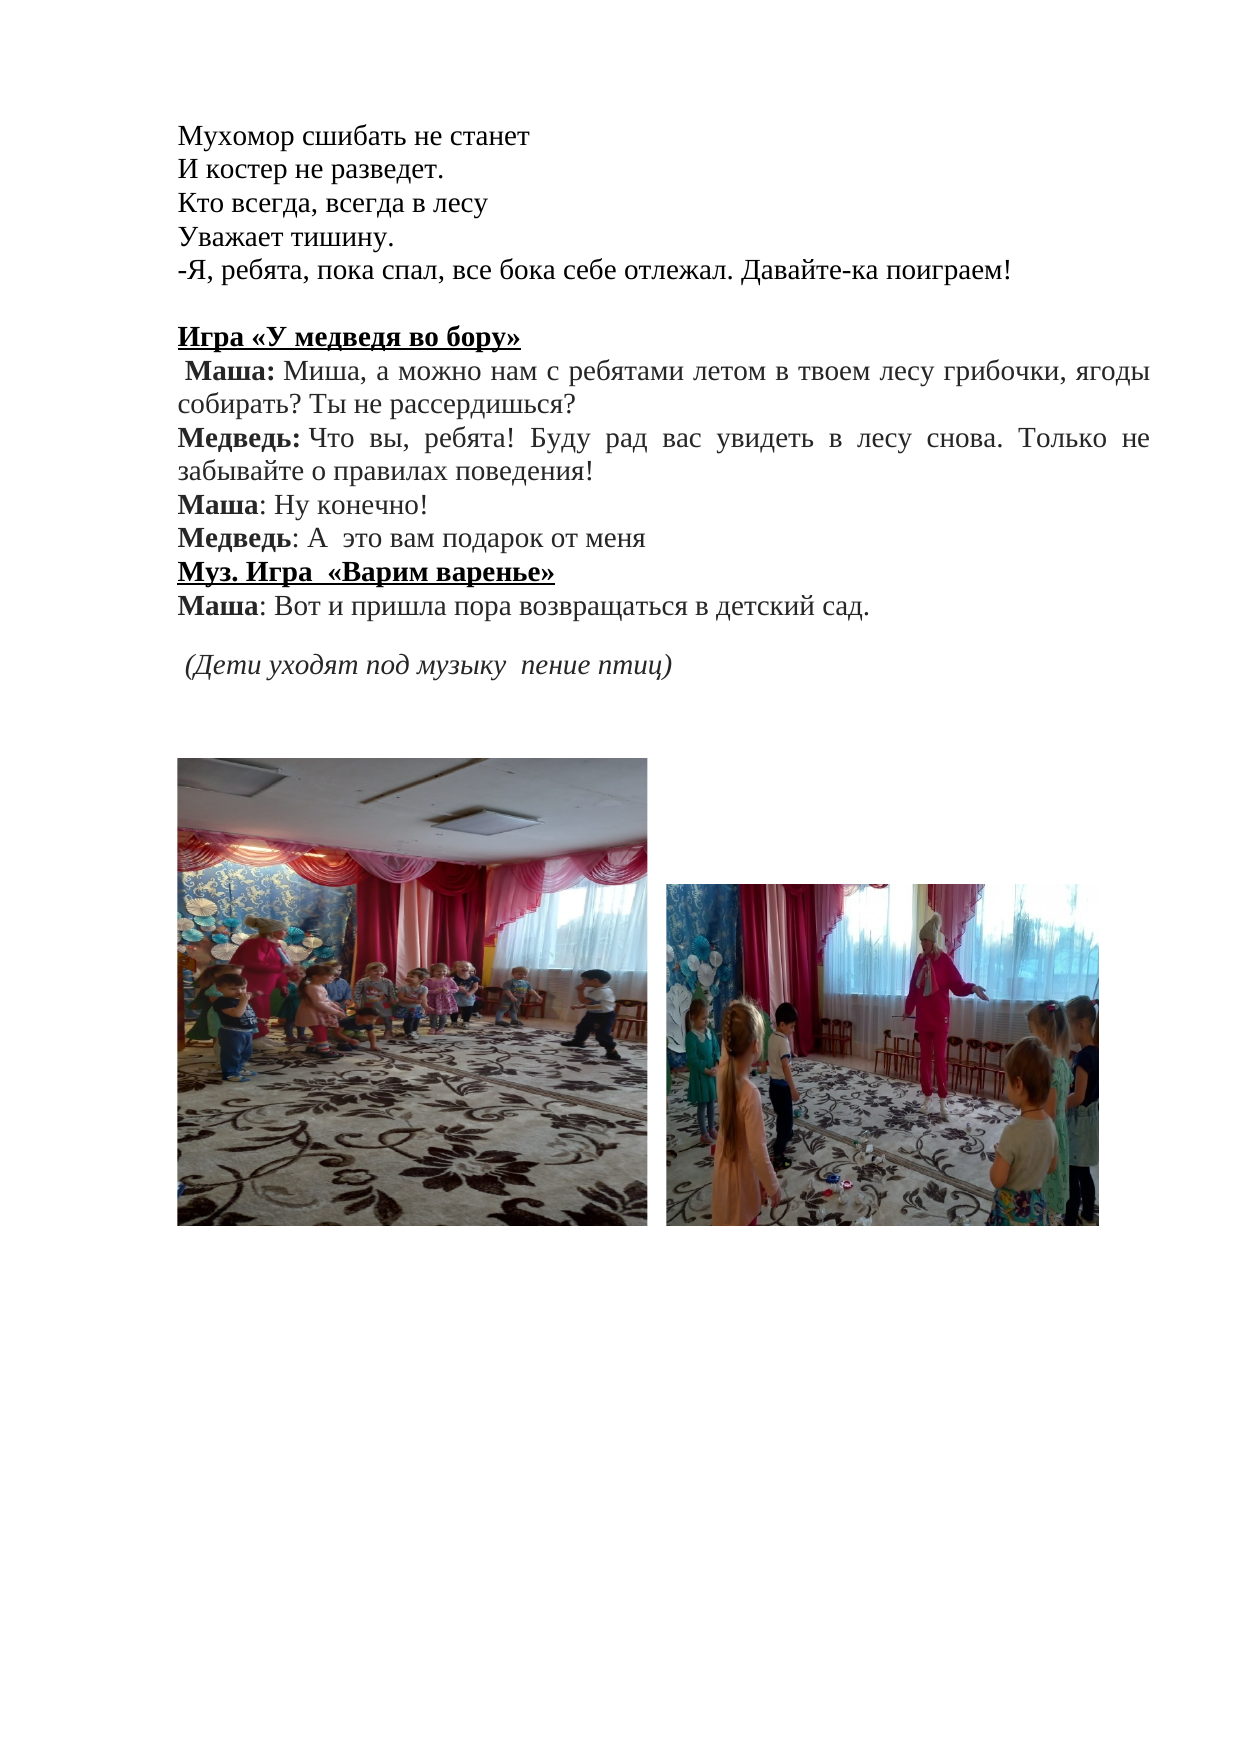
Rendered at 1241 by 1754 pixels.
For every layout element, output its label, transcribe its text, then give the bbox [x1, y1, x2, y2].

text Мухомор сшибать не станет И костер не разведет. [177, 118, 1152, 185]
text Маша: Ну конечно! [177, 487, 1152, 521]
text Медведь: Что вы, ребята! Буду рад вас увидеть в лесу снова. Только не забывайте о правилах поведения! [177, 420, 1152, 487]
text Маша: Миша, а можно нам с ребятами летом в твоем лесу грибочки, ягоды собирать? Ты не рассердишься? [177, 353, 1152, 420]
text (Дети уходят под музыку пение птиц) [177, 647, 1152, 681]
text Муз. Игра «Варим варенье» [177, 554, 1152, 588]
picture [177, 758, 648, 1226]
text Медведь: А это вам подарок от меня [177, 521, 1152, 554]
text -Я, ребята, пока спал, все бока себе отлежал. Давайте-ка поиграем! [177, 252, 1152, 286]
text Кто всегда, всегда в лесу Уважает тишину. [177, 185, 1152, 252]
picture [666, 884, 1099, 1226]
text Маша: Вот и пришла пора возвращаться в детский сад. [177, 588, 1152, 621]
text Игра «У медведя во бору» [177, 319, 1152, 353]
